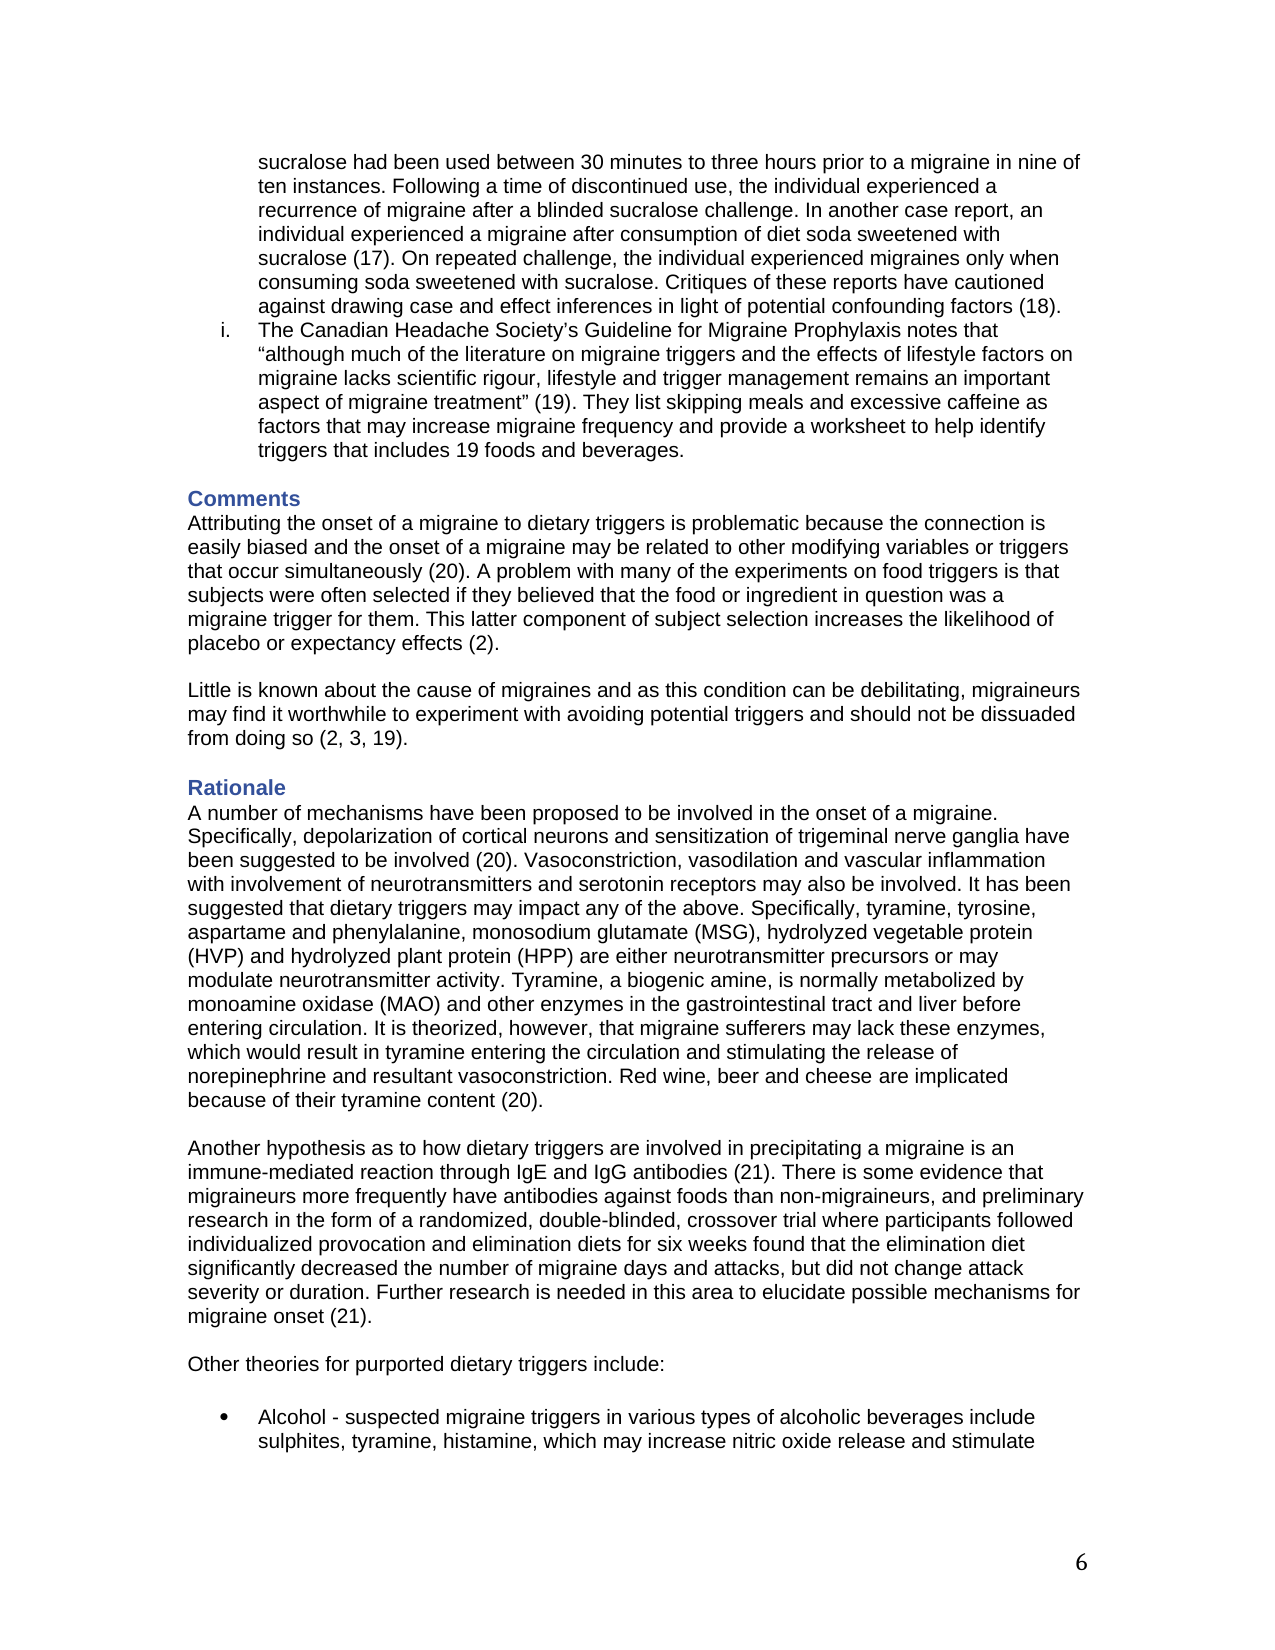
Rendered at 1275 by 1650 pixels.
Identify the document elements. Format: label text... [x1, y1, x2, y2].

list The Canadian Headache Society’s Guideline for Migraine Prophylaxis notes that “although much of the literature on migraine triggers and the effects of lifestyle factors on migraine lacks scientific rigour, lifestyle and trigger management remains an important aspect of migraine treatment” (19). They list skipping meals and excessive caffeine as factors that may increase migraine frequency and provide a worksheet to help identify triggers that includes 19 foods and beverages. [220, 318, 1087, 461]
text Another hypothesis as to how dietary triggers are involved in precipitating a migraine is an immune-mediated reaction through IgE and IgG antibodies (21). There is some evidence that migraineurs more frequently have antibodies against foods than non-migraineurs, and preliminary research in the form of a randomized, double-blinded, crossover trial where participants followed individualized provocation and elimination diets for six weeks found that the elimination diet significantly decreased the number of migraine days and attacks, but did not change attack severity or duration. Further research is needed in this area to elucidate possible mechanisms for migraine onset (21). [187, 1136, 1087, 1327]
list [220, 150, 1087, 318]
text Rationale [187, 775, 1087, 800]
text A number of mechanisms have been proposed to be involved in the onset of a migraine. Specifically, depolarization of cortical neurons and sensitization of trigeminal nerve ganglia have been suggested to be involved (20). Vasoconstriction, vasodilation and vascular inflammation with involvement of neurotransmitters and serotonin receptors may also be involved. It has been suggested that dietary triggers may impact any of the above. Specifically, tyramine, tyrosine, aspartame and phenylalanine, monosodium glutamate (MSG), hydrolyzed vegetable protein (HVP) and hydrolyzed plant protein (HPP) are either neurotransmitter precursors or may modulate neurotransmitter activity. Tyramine, a biogenic amine, is normally metabolized by monoamine oxidase (MAO) and other enzymes in the gastrointestinal tract and liver before entering circulation. It is theorized, however, that migraine sufferers may lack these enzymes, which would result in tyramine entering the circulation and stimulating the release of norepinephrine and resultant vasoconstriction. Red wine, beer and cheese are implicated because of their tyramine content (20). [187, 800, 1087, 1112]
text Comments [187, 485, 1087, 511]
text Other theories for purported dietary triggers include: [187, 1351, 1087, 1375]
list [220, 1404, 1087, 1453]
text Attributing the onset of a migraine to dietary triggers is problematic because the connection is easily biased and the onset of a migraine may be related to other modifying variables or triggers that occur simultaneously (20). A problem with many of the experiments on food triggers is that subjects were often selected if they believed that the food or ingredient in question was a migraine trigger for them. This latter component of subject selection increases the likelihood of placebo or expectancy effects (2). Little is known about the cause of migraines and as this condition can be debilitating, migraineurs may find it worthwhile to experiment with avoiding potential triggers and should not be dissuaded from doing so (2, 3, 19). [187, 511, 1087, 750]
